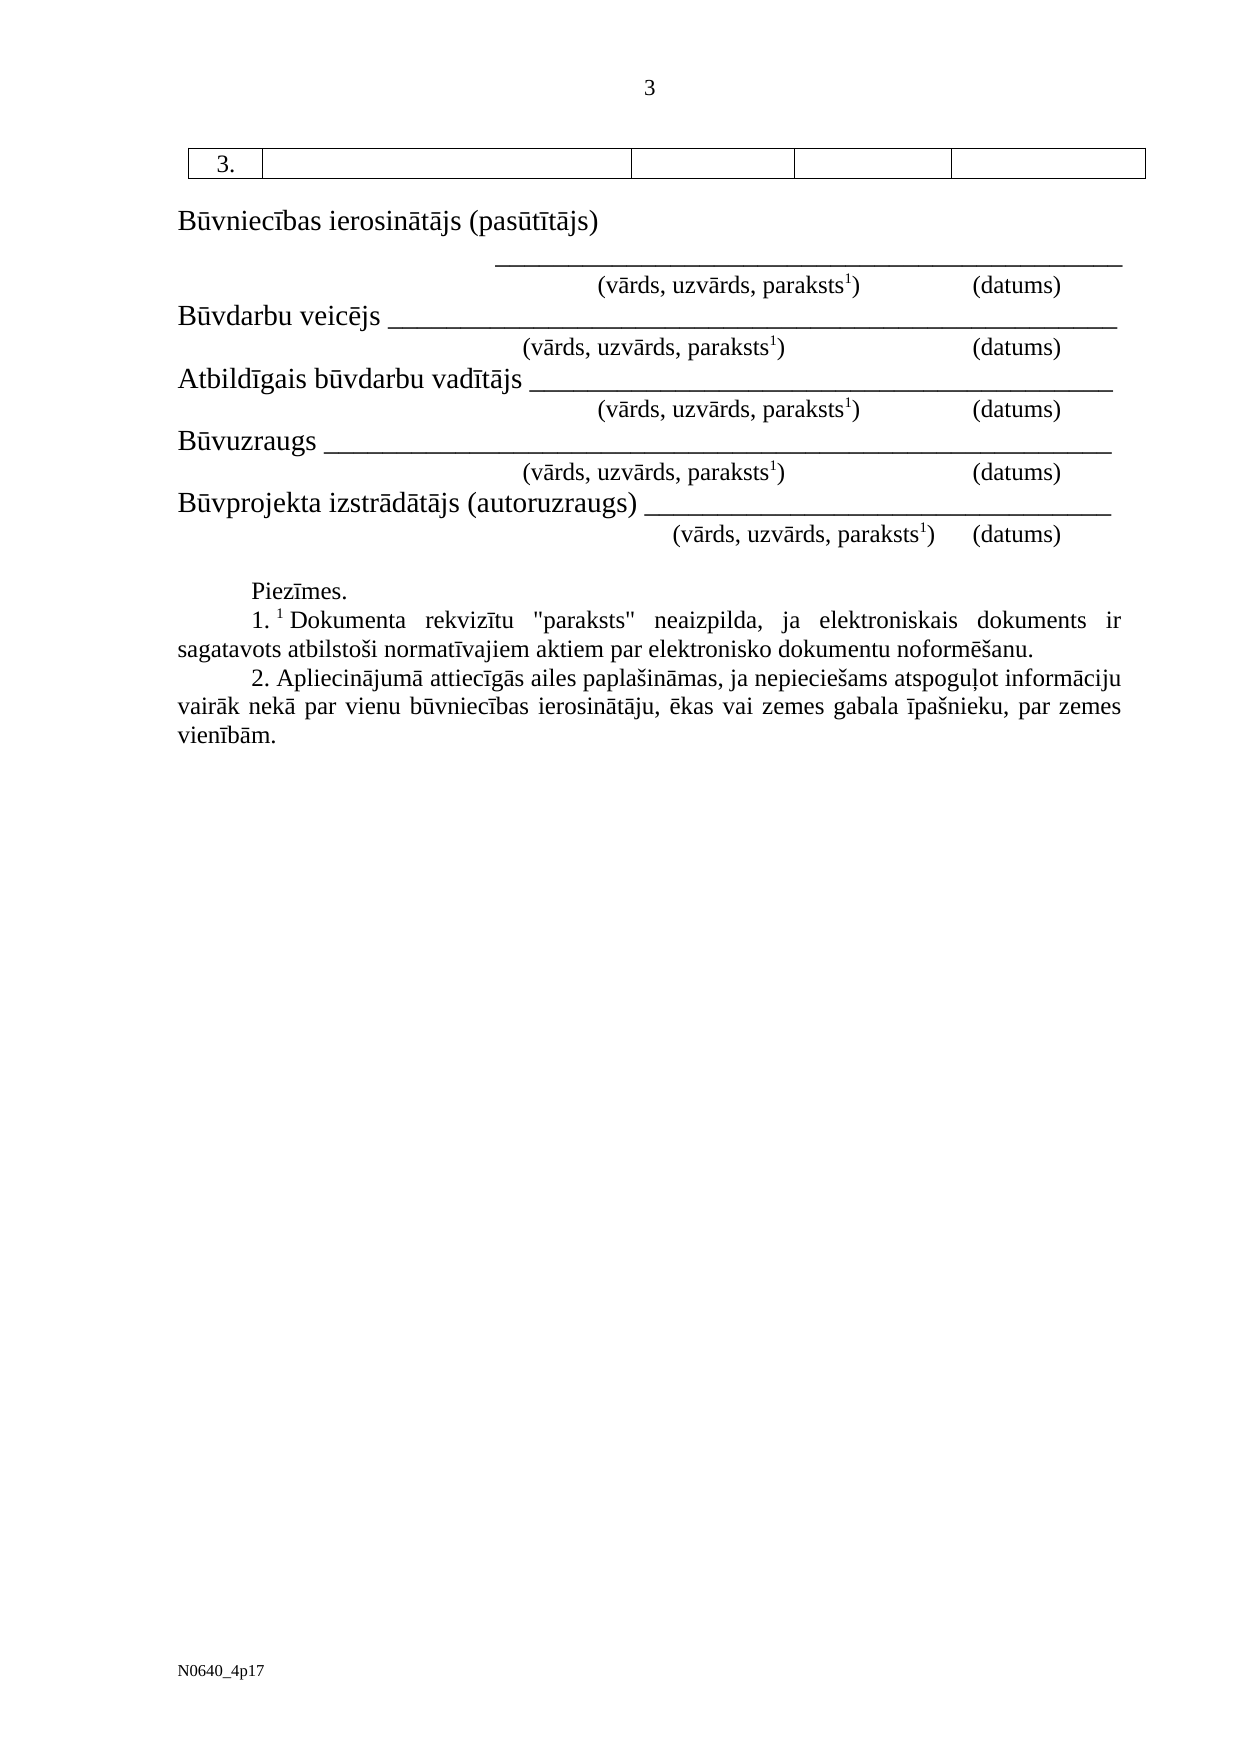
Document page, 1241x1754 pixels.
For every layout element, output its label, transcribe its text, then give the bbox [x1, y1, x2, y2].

text (vārds, uzvārds, paraksts1) (datums) [177, 457, 1122, 485]
text Atbildīgais būvdarbu vadītājs ________________________________________ [177, 361, 1122, 394]
text (vārds, uzvārds, paraksts1) (datums) [177, 394, 1122, 423]
text (vārds, uzvārds, paraksts1) (datums) [177, 519, 1122, 548]
text Būvprojekta izstrādātājs (autoruzraugs) ________________________________ [177, 485, 1122, 519]
text 1. 1 Dokumenta rekvizītu "paraksts" neaizpilda, ja elektroniskais dokuments ir sagatavots atbilstoši normatīvajiem aktiem par elektronisko dokumentu noformēšanu. [177, 605, 1122, 663]
table_cell [632, 149, 794, 177]
table_cell [952, 149, 1145, 177]
table_cell [263, 149, 631, 177]
text (vārds, uzvārds, paraksts1) (datums) [177, 332, 1122, 361]
text 2. Apliecinājumā attiecīgās ailes paplašināmas, ja nepieciešams atspoguļot informāciju vairāk nekā par vienu būvniecības ierosinātāju, ēkas vai zemes gabala īpašnieku, par zemes vienībām. [177, 663, 1122, 749]
text (vārds, uzvārds, paraksts1) (datums) [177, 270, 1122, 298]
table_cell [795, 149, 951, 177]
text Būvdarbu veicējs __________________________________________________ [177, 298, 1122, 332]
table_cell 3. [189, 149, 262, 177]
text Piezīmes. [177, 576, 1122, 605]
text ___________________________________________ [177, 236, 1122, 270]
text Būvuzraugs ______________________________________________________ [177, 423, 1122, 457]
text Būvniecības ierosinātājs (pasūtītājs) [177, 203, 1122, 236]
